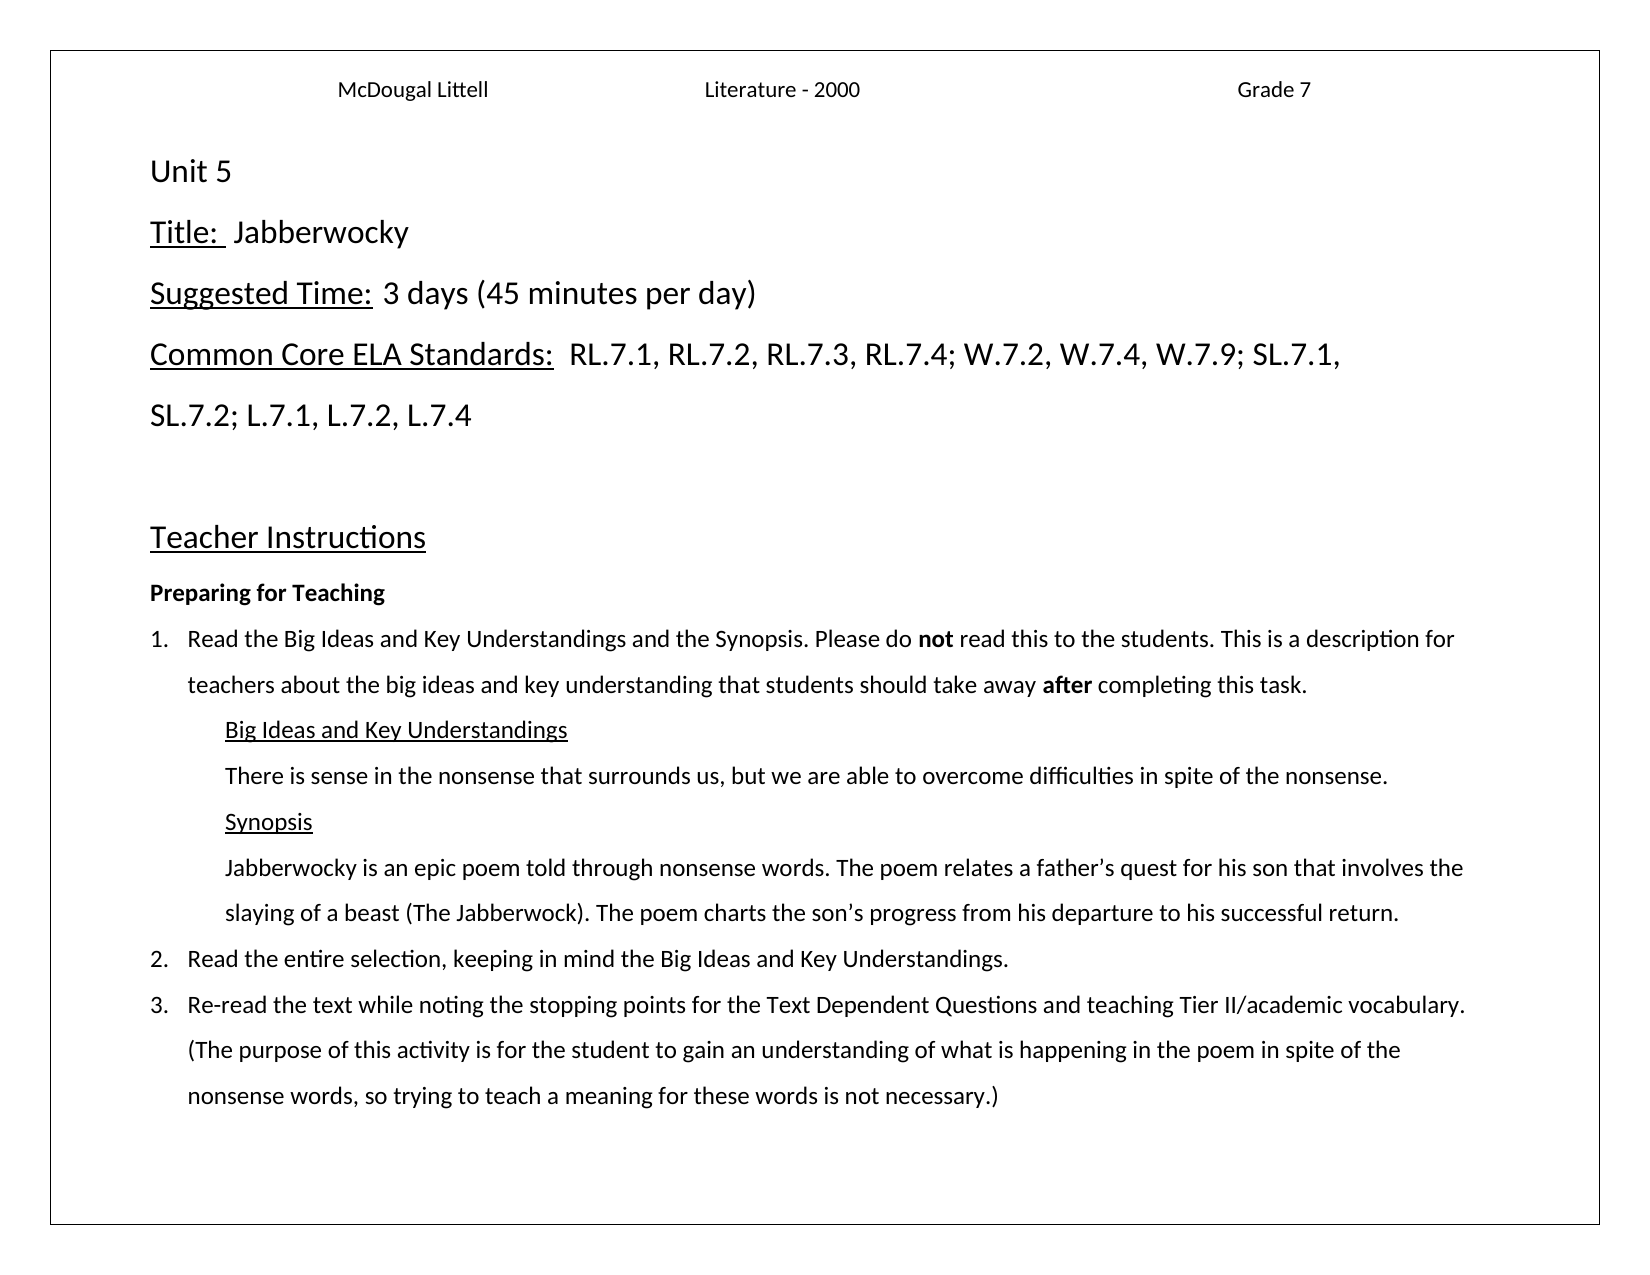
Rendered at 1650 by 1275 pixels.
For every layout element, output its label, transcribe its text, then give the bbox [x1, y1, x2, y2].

text SL.7.2; L.7.1, L.7.2, L.7.4 [150, 394, 1500, 435]
text Jabberwocky is an epic poem told through nonsense words. The poem relates a father’s quest for his son that involves the slaying of a beast (The Jabberwock). The poem charts the son’s progress from his departure to his successful return. [187, 852, 1500, 928]
text Title: Jabberwocky [150, 211, 1500, 252]
list Read the entire selection, keeping in mind the Big Ideas and Key Understandings. [150, 943, 1500, 974]
text Teacher Instructions [150, 516, 1500, 557]
text Preparing for Teaching [150, 577, 1500, 608]
text Suggested Time: 3 days (45 minutes per day) [150, 272, 1500, 313]
text Synopsis [187, 806, 1500, 836]
list Re-read the text while noting the stopping points for the Text Dependent Questions and teaching Tier II/academic vocabulary. (The purpose of this activity is for the student to gain an understanding of what is happening in the poem in spite of the nonsense words, so trying to teach a meaning for these words is not necessary.) [150, 989, 1500, 1111]
text Unit 5 [150, 150, 1500, 191]
text Big Ideas and Key Understandings [150, 714, 1500, 745]
text Common Core ELA Standards: RL.7.1, RL.7.2, RL.7.3, RL.7.4; W.7.2, W.7.4, W.7.9; SL.7.1, [150, 333, 1500, 374]
list Read the Big Ideas and Key Understandings and the Synopsis. Please do not read this to the students. This is a description for teachers about the big ideas and key understanding that students should take away after completing this task. [150, 623, 1500, 699]
text There is sense in the nonsense that surrounds us, but we are able to overcome difficulties in spite of the nonsense. [150, 760, 1500, 791]
